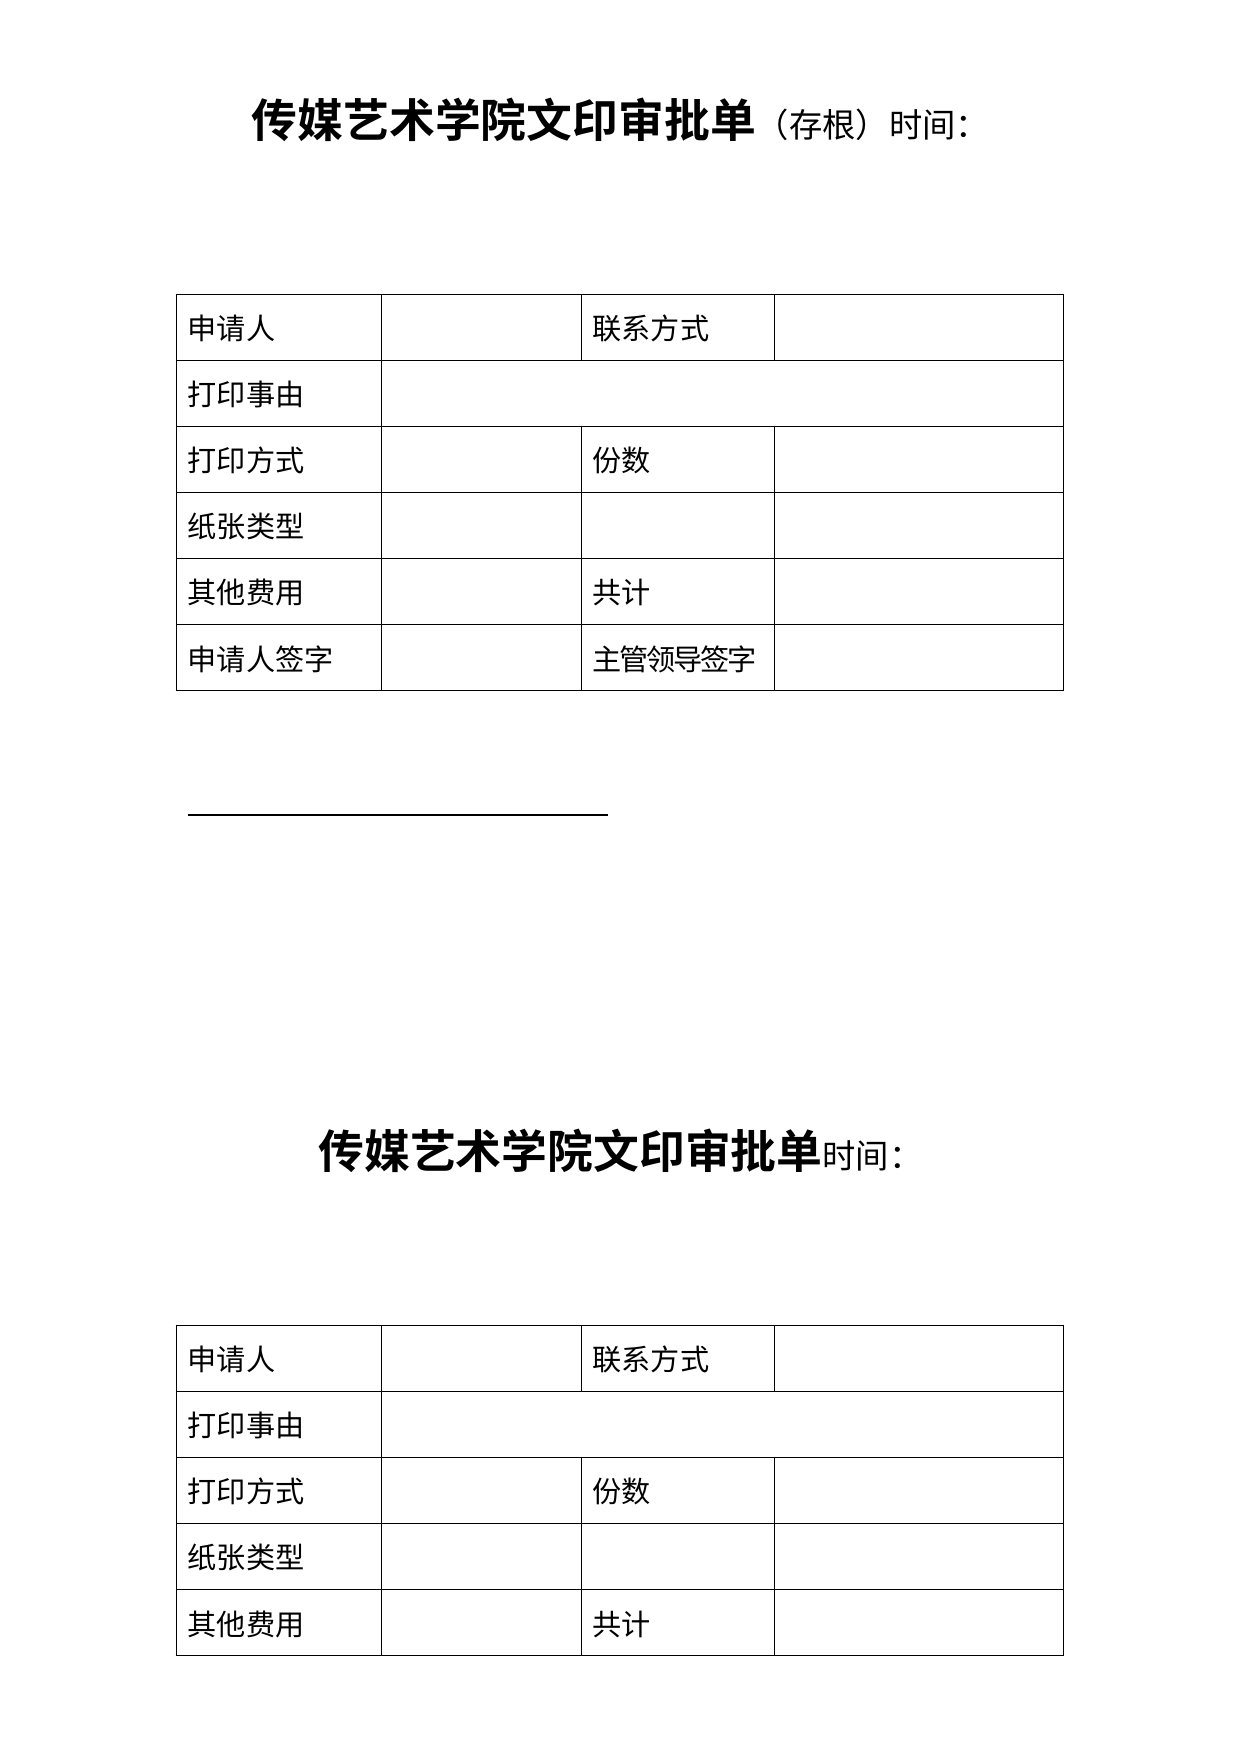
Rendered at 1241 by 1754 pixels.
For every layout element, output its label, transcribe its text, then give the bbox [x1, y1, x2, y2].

table_cell [382, 493, 581, 558]
table_cell 其他费用 [177, 1590, 381, 1655]
table_cell 打印方式 [177, 427, 381, 492]
table_cell 共计 [582, 559, 774, 624]
table_cell [775, 625, 1063, 690]
table_header 申请人 [177, 1326, 381, 1391]
table_cell [382, 1392, 1063, 1457]
table_cell [582, 1524, 774, 1589]
table_cell 打印事由 [177, 361, 381, 426]
table_cell [382, 427, 581, 492]
table_cell [775, 1458, 1063, 1523]
table_cell [382, 1590, 581, 1655]
table_cell 打印事由 [177, 1392, 381, 1457]
table_cell [382, 559, 581, 624]
table_cell [775, 1524, 1063, 1589]
table_cell 打印方式 [177, 1458, 381, 1523]
table_header 联系方式 [582, 295, 774, 359]
subtitle 传媒艺术学院文印审批单时间： [187, 1100, 1053, 1197]
table_cell 份数 [582, 427, 774, 492]
table_header [775, 1326, 1063, 1391]
table_cell [382, 625, 581, 690]
table_header 联系方式 [582, 1326, 774, 1391]
table_cell [382, 1524, 581, 1589]
table_header [382, 295, 581, 359]
table_cell [382, 1458, 581, 1523]
table_cell [582, 493, 774, 558]
table_cell [775, 559, 1063, 624]
table_cell [775, 1590, 1063, 1655]
table_cell 份数 [582, 1458, 774, 1523]
table_header [382, 1326, 581, 1391]
table_header [775, 295, 1063, 359]
subtitle 传媒艺术学院文印审批单（存根）时间： [187, 69, 1053, 166]
table_cell [775, 493, 1063, 558]
table_cell 其他费用 [177, 559, 381, 624]
table_cell 申请人签字 [177, 625, 381, 690]
table_cell 主管领导签字 [582, 625, 774, 690]
table_header 申请人 [177, 295, 381, 359]
table_cell [382, 361, 1063, 426]
table_cell 纸张类型 [177, 1524, 381, 1589]
table_cell [775, 427, 1063, 492]
table_cell 纸张类型 [177, 493, 381, 558]
table_cell 共计 [582, 1590, 774, 1655]
